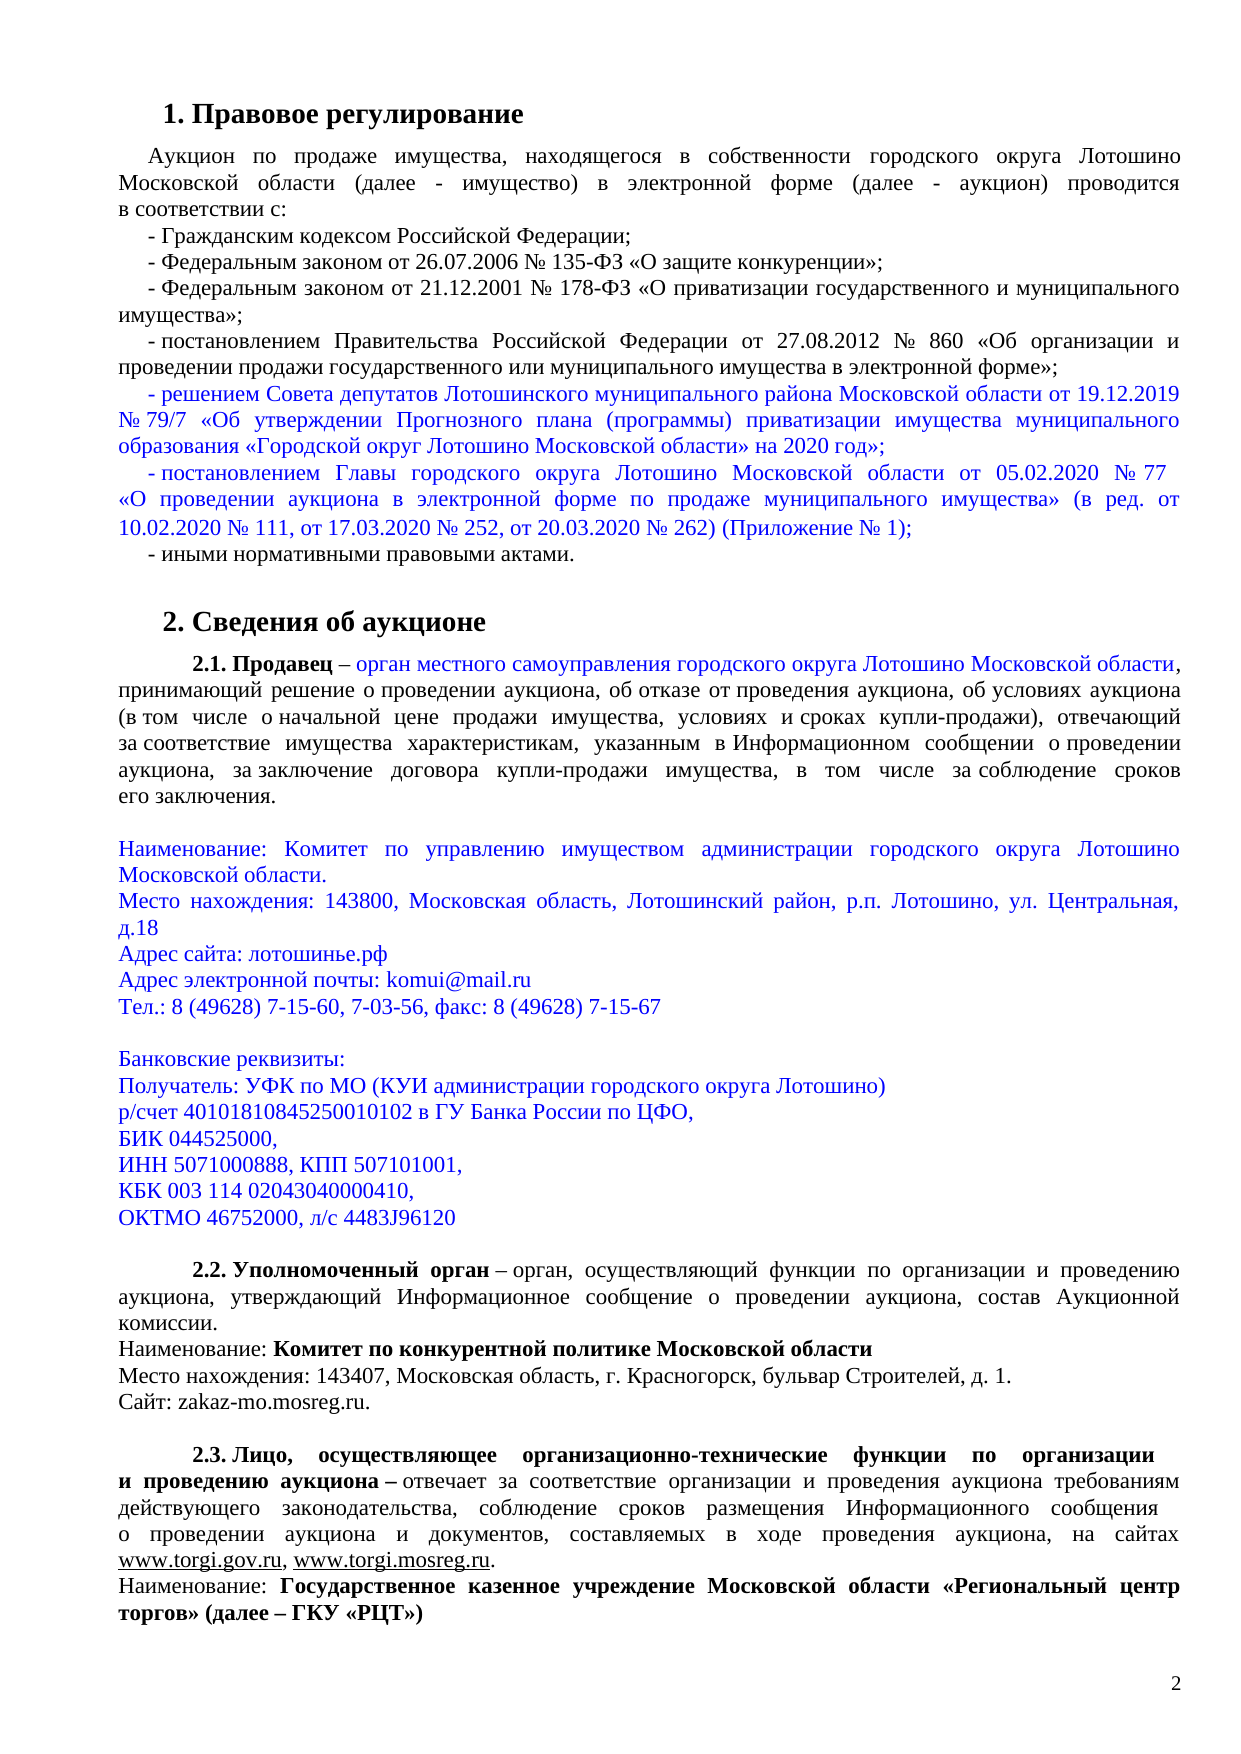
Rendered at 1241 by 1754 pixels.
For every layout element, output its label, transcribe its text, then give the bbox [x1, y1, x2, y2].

text - Федеральным законом от 21.12.2001 № 178-ФЗ «О приватизации государственного и муниципального имущества»; [118, 274, 1181, 327]
text - Гражданским кодексом Российской Федерации; [118, 222, 1181, 248]
text 2.1. Продавец – орган местного самоуправления городского округа Лотошино Московской области, принимающий решение о проведении аукциона, об отказе от проведения аукциона, об условиях аукциона (в том числе о начальной цене продажи имущества, условиях и сроках купли-продажи), отвечающий за соответствие имущества характеристикам, указанным в Информационном сообщении о проведении аукциона, за заключение договора купли-продажи имущества, в том числе за соблюдение сроков его заключения. [118, 650, 1181, 808]
text - иными нормативными правовыми актами. [118, 540, 1181, 567]
text Место нахождения: 143800, Московская область, Лотошинский район, р.п. Лотошино, ул. Центральная, д.18 [118, 887, 1181, 940]
text Адрес сайта: лотошинье.рф [118, 940, 1181, 966]
subtitle 2. Сведения об аукционе [118, 604, 1181, 638]
text Место нахождения: 143407, Московская область, г. Красногорск, бульвар Строителей, д. 1. [118, 1362, 1181, 1388]
text - постановлением Правительства Российской Федерации от 27.08.2012 № 860 «Об организации и проведении продажи государственного или муниципального имущества в электронной форме»; [118, 327, 1181, 380]
text - решением Совета депутатов Лотошинского муниципального района Московской области от 19.12.2019 № 79/7 «Об утверждении Прогнозного плана (программы) приватизации имущества муниципального образования «Городской округ Лотошино Московской области» на 2020 год»; [118, 380, 1181, 459]
text Адрес электронной почты: komui@mail.ru [118, 966, 1181, 993]
text БИК 044525000, [118, 1124, 1181, 1151]
text КБК 003 114 02043040000410, [118, 1177, 1181, 1204]
text ИНН 5071000888, КПП 507101001, [118, 1151, 1181, 1177]
subtitle 1. Правовое регулирование [118, 97, 1181, 130]
text Наименование: Комитет по конкурентной политике Московской области [118, 1335, 1181, 1362]
text р/счет 40101810845250010102 в ГУ Банка России по ЦФО, [118, 1098, 1181, 1124]
text Наименование: Комитет по управлению имуществом администрации городского округа Лотошино Московской области. [118, 835, 1181, 887]
text 2.3. Лицо, осуществляющее организационно-технические функции по организации и проведению аукциона – отвечает за соответствие организации и проведения аукциона требованиям действующего законодательства, соблюдение сроков размещения Информационного сообщения о проведении аукциона и документов, составляемых в ходе проведения аукциона, на сайтах www.torgi.gov.ru, www.torgi.mosreg.ru. [118, 1441, 1181, 1573]
text 2.2. Уполномоченный орган – орган, осуществляющий функции по организации и проведению аукциона, утверждающий Информационное сообщение о проведении аукциона, состав Аукционной комиссии. [118, 1256, 1181, 1335]
text Сайт: zakaz-mo.mosreg.ru. [118, 1388, 1181, 1414]
text Аукцион по продаже имущества, находящегося в собственности городского округа Лотошино Московской области (далее - имущество) в электронной форме (далее - аукцион) проводится в соответствии с: [118, 143, 1181, 222]
text Наименование: Государственное казенное учреждение Московской области «Региональный центр торгов» (далее – ГКУ «РЦТ») [118, 1573, 1181, 1625]
text Банковские реквизиты: [118, 1046, 1181, 1072]
text - постановлением Главы городского округа Лотошино Московской области от 05.02.2020 № 77 «О проведении аукциона в электронной форме по продаже муниципального имущества» (в ред. от 10.02.2020 № 111, от 17.03.2020 № 252, от 20.03.2020 № 262) (Приложение № 1); [118, 459, 1181, 540]
text Получатель: УФК по МО (КУИ администрации городского округа Лотошино) [118, 1072, 1181, 1098]
text - Федеральным законом от 26.07.2006 № 135-ФЗ «О защите конкуренции»; [118, 248, 1181, 274]
text Тел.: 8 (49628) 7-15-60, 7-03-56, факс: 8 (49628) 7-15-67 [118, 993, 1181, 1019]
text ОКТМО 46752000, л/с 4483J96120 [118, 1204, 1181, 1230]
